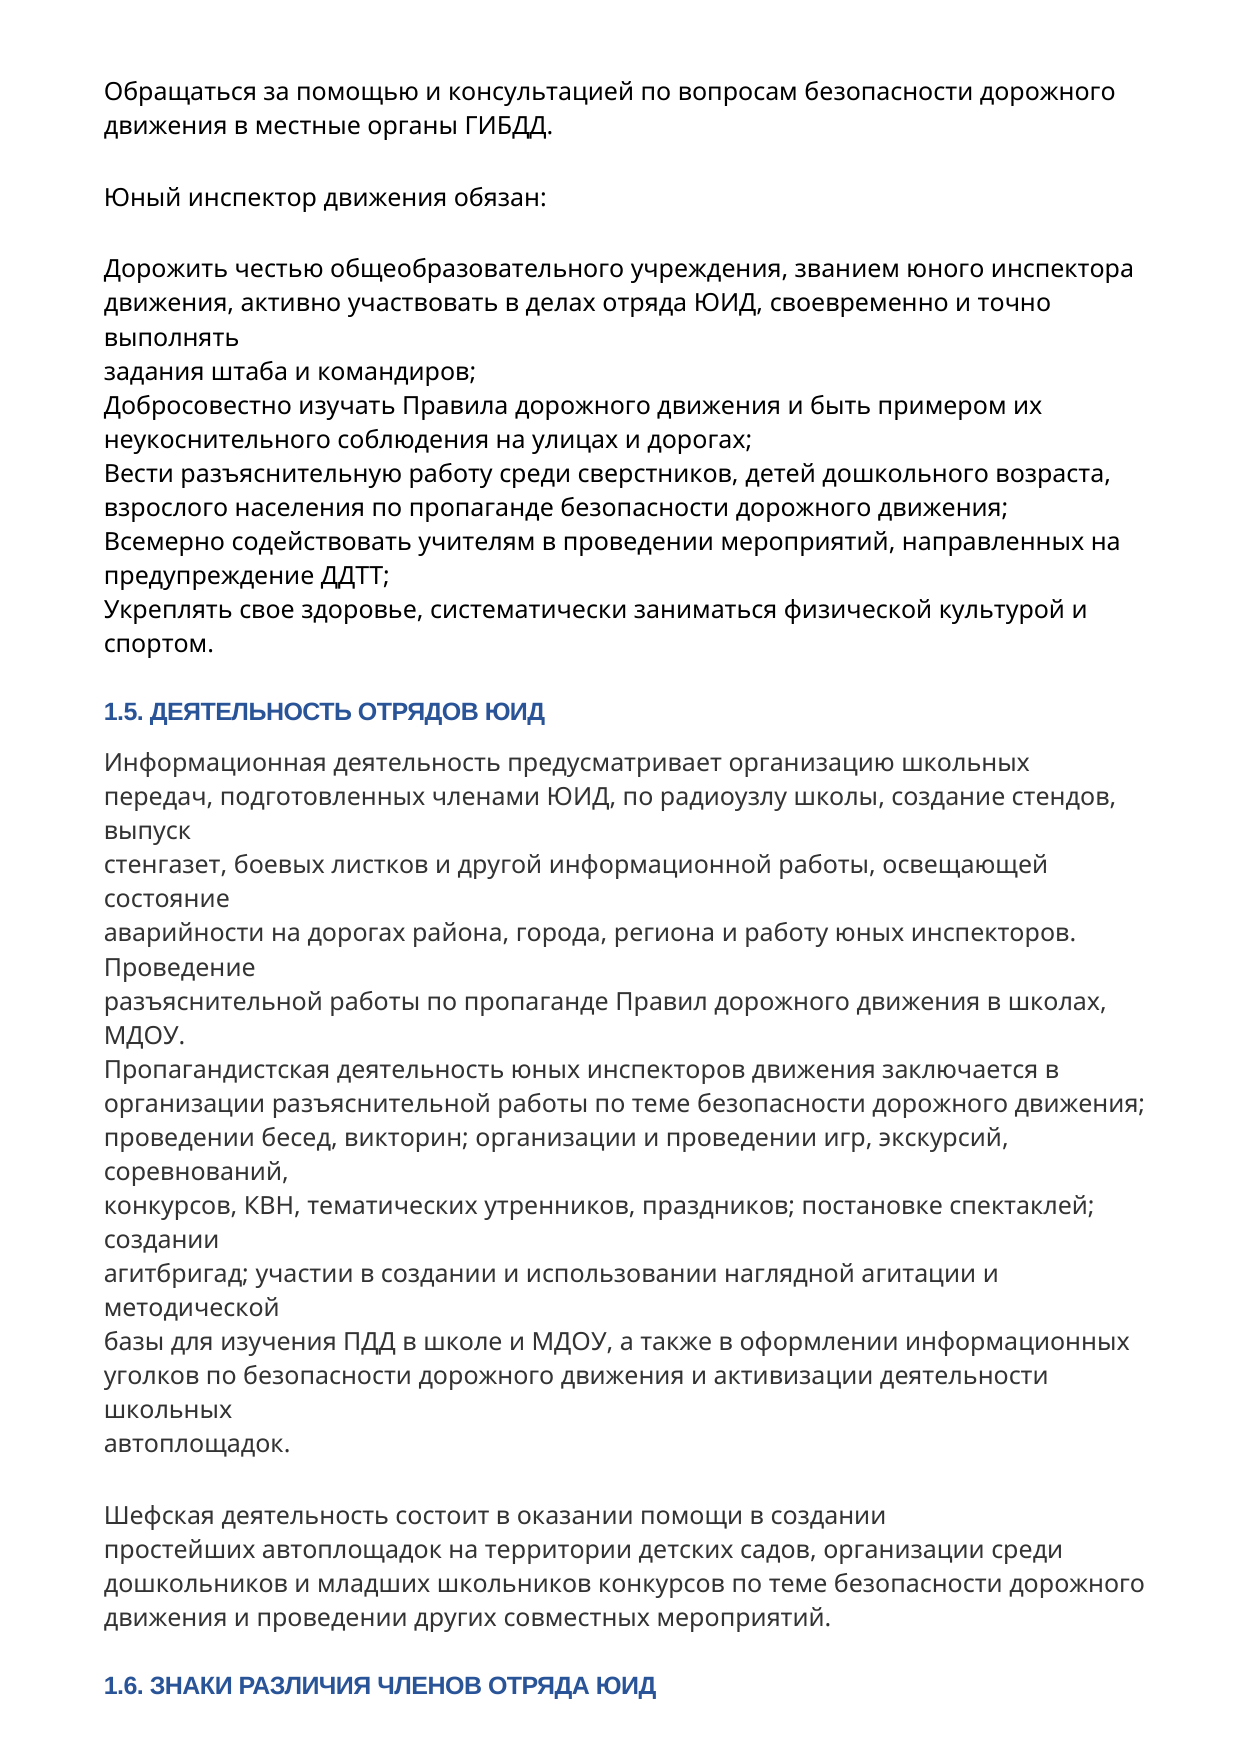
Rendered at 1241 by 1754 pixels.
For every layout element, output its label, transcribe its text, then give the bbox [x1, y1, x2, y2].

text 1.5. ДЕЯТЕЛЬНОСТЬ ОТРЯДОВ ЮИД [103, 697, 1152, 726]
text 1.6. ЗНАКИ РАЗЛИЧИЯ ЧЛЕНОВ ОТРЯДА ЮИД [103, 1671, 1152, 1700]
text Юный инспектор движения обязан: [103, 179, 1152, 213]
text Информационная деятельность предусматривает организацию школьных передач, подготовленных членами ЮИД, по радиоузлу школы, создание стендов, выпуск стенгазет, боевых листков и другой информационной работы, освещающей состояние аварийности на дорогах района, города, региона и работу юных инспекторов. Проведение разъяснительной работы по пропаганде Правил дорожного движения в школах, МДОУ. Пропагандистская деятельность юных инспекторов движения заключается в организации разъяснительной работы по теме безопасности дорожного движения; проведении бесед, викторин; организации и проведении игр, экскурсий, соревнований, конкурсов, КВН, тематических утренников, праздников; постановке спектаклей; создании агитбригад; участии в создании и использовании наглядной агитации и методической базы для изучения ПДД в школе и МДОУ, а также в оформлении информационных уголков по безопасности дорожного движения и активизации деятельности школьных автоплощадок. [103, 745, 1152, 1460]
text Шефская деятельность состоит в оказании помощи в создании простейших автоплощадок на территории детских садов, организации среди дошкольников и младших школьников конкурсов по теме безопасности дорожного движения и проведении других совместных мероприятий. [103, 1498, 1152, 1634]
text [103, 74, 1152, 142]
text Дорожить честью общеобразовательного учреждения, званием юного инспектора движения, активно участвовать в делах отряда ЮИД, своевременно и точно выполнять задания штаба и командиров; Добросовестно изучать Правила дорожного движения и быть примером их неукоснительного соблюдения на улицах и дорогах; Вести разъяснительную работу среди сверстников, детей дошкольного возраста, взрослого населения по пропаганде безопасности дорожного движения; Всемерно содействовать учителям в проведении мероприятий, направленных на предупреждение ДДТТ; Укреплять свое здоровье, систематически заниматься физической культурой и спортом. [103, 251, 1152, 660]
